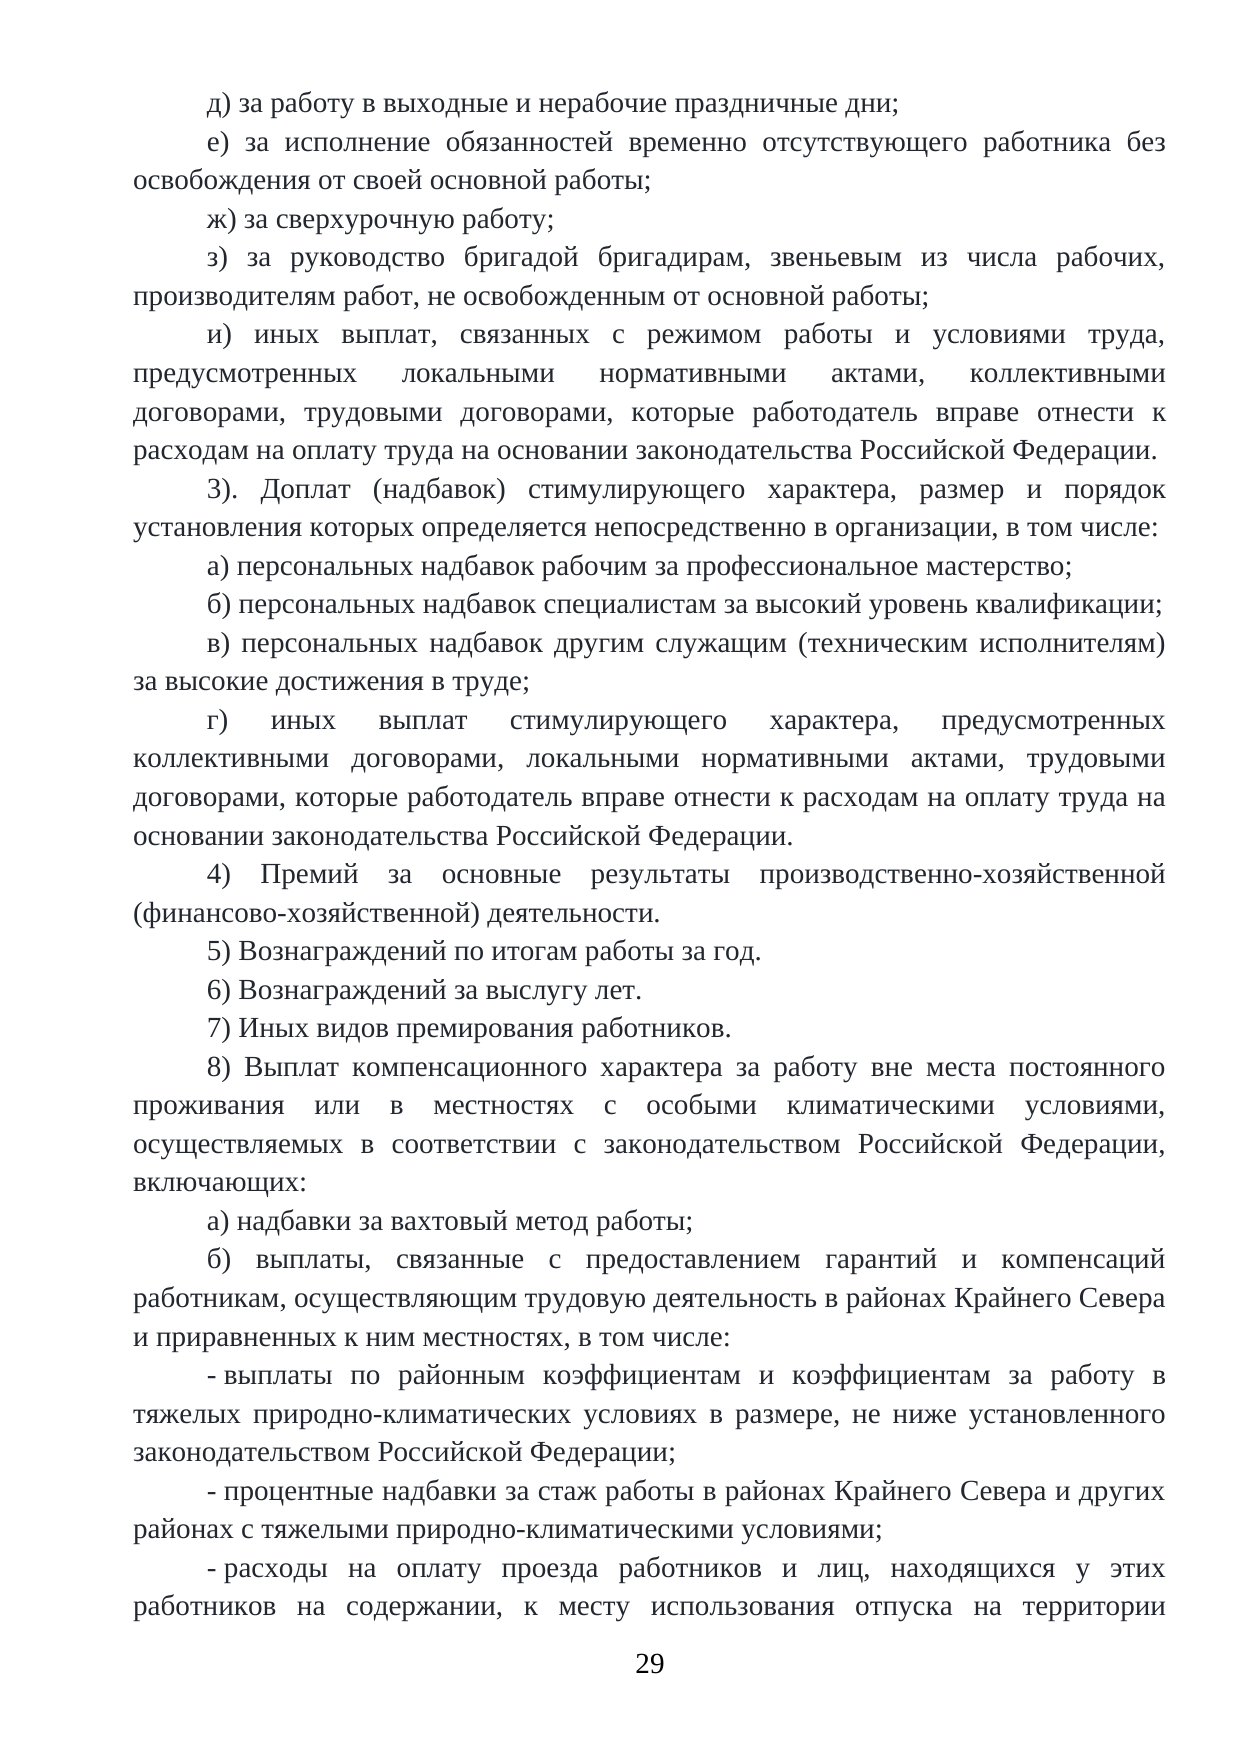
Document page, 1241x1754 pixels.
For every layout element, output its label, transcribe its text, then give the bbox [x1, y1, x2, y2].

text и) иных выплат, связанных с режимом работы и условиями труда, предусмотренных локальными нормативными актами, коллективными договорами, трудовыми договорами, которые работодатель вправе отнести к расходам на оплату труда на основании законодательства Российской Федерации. [133, 317, 1167, 466]
text а) персональных надбавок рабочим за профессиональное мастерство; [133, 548, 1167, 581]
text 5) Вознаграждений по итогам работы за год. [133, 933, 1167, 967]
text в) персональных надбавок другим служащим (техническим исполнителям) за высокие достижения в труде; [133, 625, 1167, 697]
text б) персональных надбавок специалистам за высокий уровень квалификации; [133, 586, 1167, 620]
text б) выплаты, связанные с предоставлением гарантий и компенсаций работникам, осуществляющим трудовую деятельность в районах Крайнего Севера и приравненных к ним местностях, в том числе: [133, 1242, 1167, 1352]
text д) за работу в выходные и нерабочие праздничные дни; [133, 85, 1167, 119]
text з) за руководство бригадой бригадирам, звеньевым из числа рабочих, производителям работ, не освобожденным от основной работы; [133, 239, 1167, 312]
text 4) Премий за основные результаты производственно-хозяйственной (финансово-хозяйственной) деятельности. [133, 856, 1167, 928]
text а) надбавки за вахтовый метод работы; [133, 1203, 1167, 1237]
text 6) Вознаграждений за выслугу лет. [133, 972, 1167, 1005]
text - процентные надбавки за стаж работы в районах Крайнего Севера и других районах с тяжелыми природно-климатическими условиями; [133, 1473, 1167, 1545]
text 7) Иных видов премирования работников. [133, 1010, 1167, 1044]
text ж) за сверхурочную работу; [133, 201, 1167, 234]
text е) за исполнение обязанностей временно отсутствующего работника без освобождения от своей основной работы; [133, 124, 1167, 196]
text - выплаты по районным коэффициентам и коэффициентам за работу в тяжелых природно-климатических условиях в размере, не ниже установленного законодательством Российской Федерации; [133, 1357, 1167, 1468]
text г) иных выплат стимулирующего характера, предусмотренных коллективными договорами, локальными нормативными актами, трудовыми договорами, которые работодатель вправе отнести к расходам на оплату труда на основании законодательства Российской Федерации. [133, 702, 1167, 851]
text 3). Доплат (надбавок) стимулирующего характера, размер и порядок установления которых определяется непосредственно в организации, в том числе: [133, 471, 1167, 543]
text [133, 1550, 1167, 1622]
text 8) Выплат компенсационного характера за работу вне места постоянного проживания или в местностях с особыми климатическими условиями, осуществляемых в соответствии с законодательством Российской Федерации, включающих: [133, 1049, 1167, 1198]
